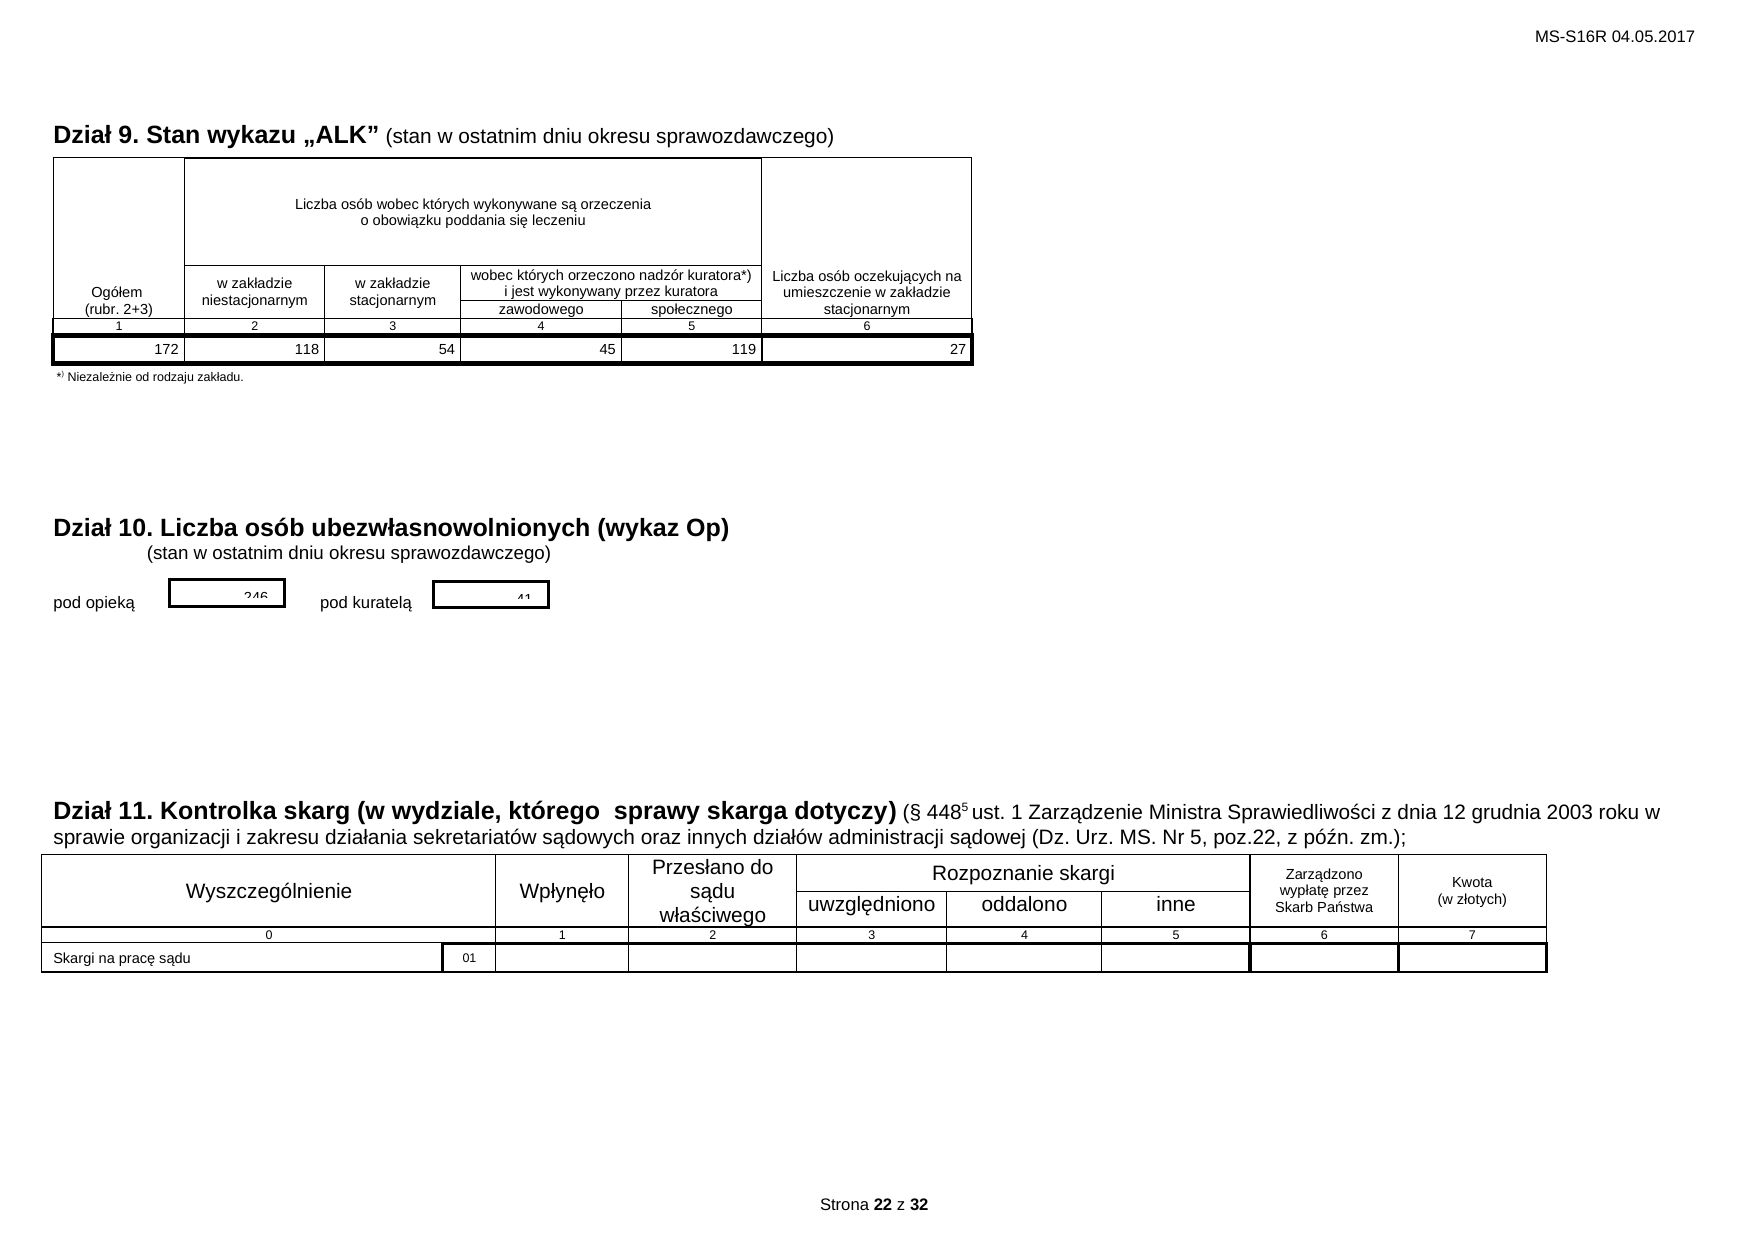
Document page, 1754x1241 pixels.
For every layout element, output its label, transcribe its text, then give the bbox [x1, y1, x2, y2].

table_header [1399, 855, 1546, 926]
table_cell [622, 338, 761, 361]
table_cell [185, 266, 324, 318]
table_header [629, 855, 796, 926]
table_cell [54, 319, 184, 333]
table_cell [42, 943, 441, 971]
subtitle Dział 10. Liczba osób ubezwłasnowolnionych (wykaz Op) [53, 513, 1695, 542]
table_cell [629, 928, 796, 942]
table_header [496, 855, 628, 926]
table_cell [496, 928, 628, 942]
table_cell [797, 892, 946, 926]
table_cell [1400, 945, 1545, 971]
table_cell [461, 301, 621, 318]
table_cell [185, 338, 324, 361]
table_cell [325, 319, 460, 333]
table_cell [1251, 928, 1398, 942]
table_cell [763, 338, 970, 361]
text pod opieką pod kuratelą [53, 592, 1695, 612]
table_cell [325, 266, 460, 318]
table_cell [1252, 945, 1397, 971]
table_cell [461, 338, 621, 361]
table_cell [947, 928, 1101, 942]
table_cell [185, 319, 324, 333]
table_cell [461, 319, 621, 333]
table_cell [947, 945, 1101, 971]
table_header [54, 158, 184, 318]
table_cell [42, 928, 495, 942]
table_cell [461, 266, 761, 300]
text (stan w ostatnim dniu okresu sprawozdawczego) [53, 542, 1695, 564]
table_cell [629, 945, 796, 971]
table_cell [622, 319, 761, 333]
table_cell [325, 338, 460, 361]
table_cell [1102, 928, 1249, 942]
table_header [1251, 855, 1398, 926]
text *) Niezależnie od rodzaju zakładu. [53, 369, 1695, 384]
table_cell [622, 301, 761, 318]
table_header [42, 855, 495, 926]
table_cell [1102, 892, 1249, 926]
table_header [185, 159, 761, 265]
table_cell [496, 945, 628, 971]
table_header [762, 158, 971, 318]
text Dział 11. Kontrolka skarg (w wydziale, którego sprawy skarga dotyczy) (§ 4485 ust. 1 Zarządzenie Ministra Sprawiedliwości z dnia 12 grudnia 2003 roku w sprawie organizacji i zakresu działania sekretariatów sądowych oraz innych działów administracji sądowej (Dz. Urz. MS. Nr 5, poz.22, z późn. zm.); [53, 796, 1695, 849]
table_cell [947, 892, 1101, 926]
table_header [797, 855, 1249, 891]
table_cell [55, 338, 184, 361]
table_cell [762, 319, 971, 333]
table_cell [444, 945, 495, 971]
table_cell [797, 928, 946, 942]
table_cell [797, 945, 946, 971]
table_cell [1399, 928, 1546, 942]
text Dział 9. Stan wykazu „ALK” (stan w ostatnim dniu okresu sprawozdawczego) [53, 120, 1695, 149]
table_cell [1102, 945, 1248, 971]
